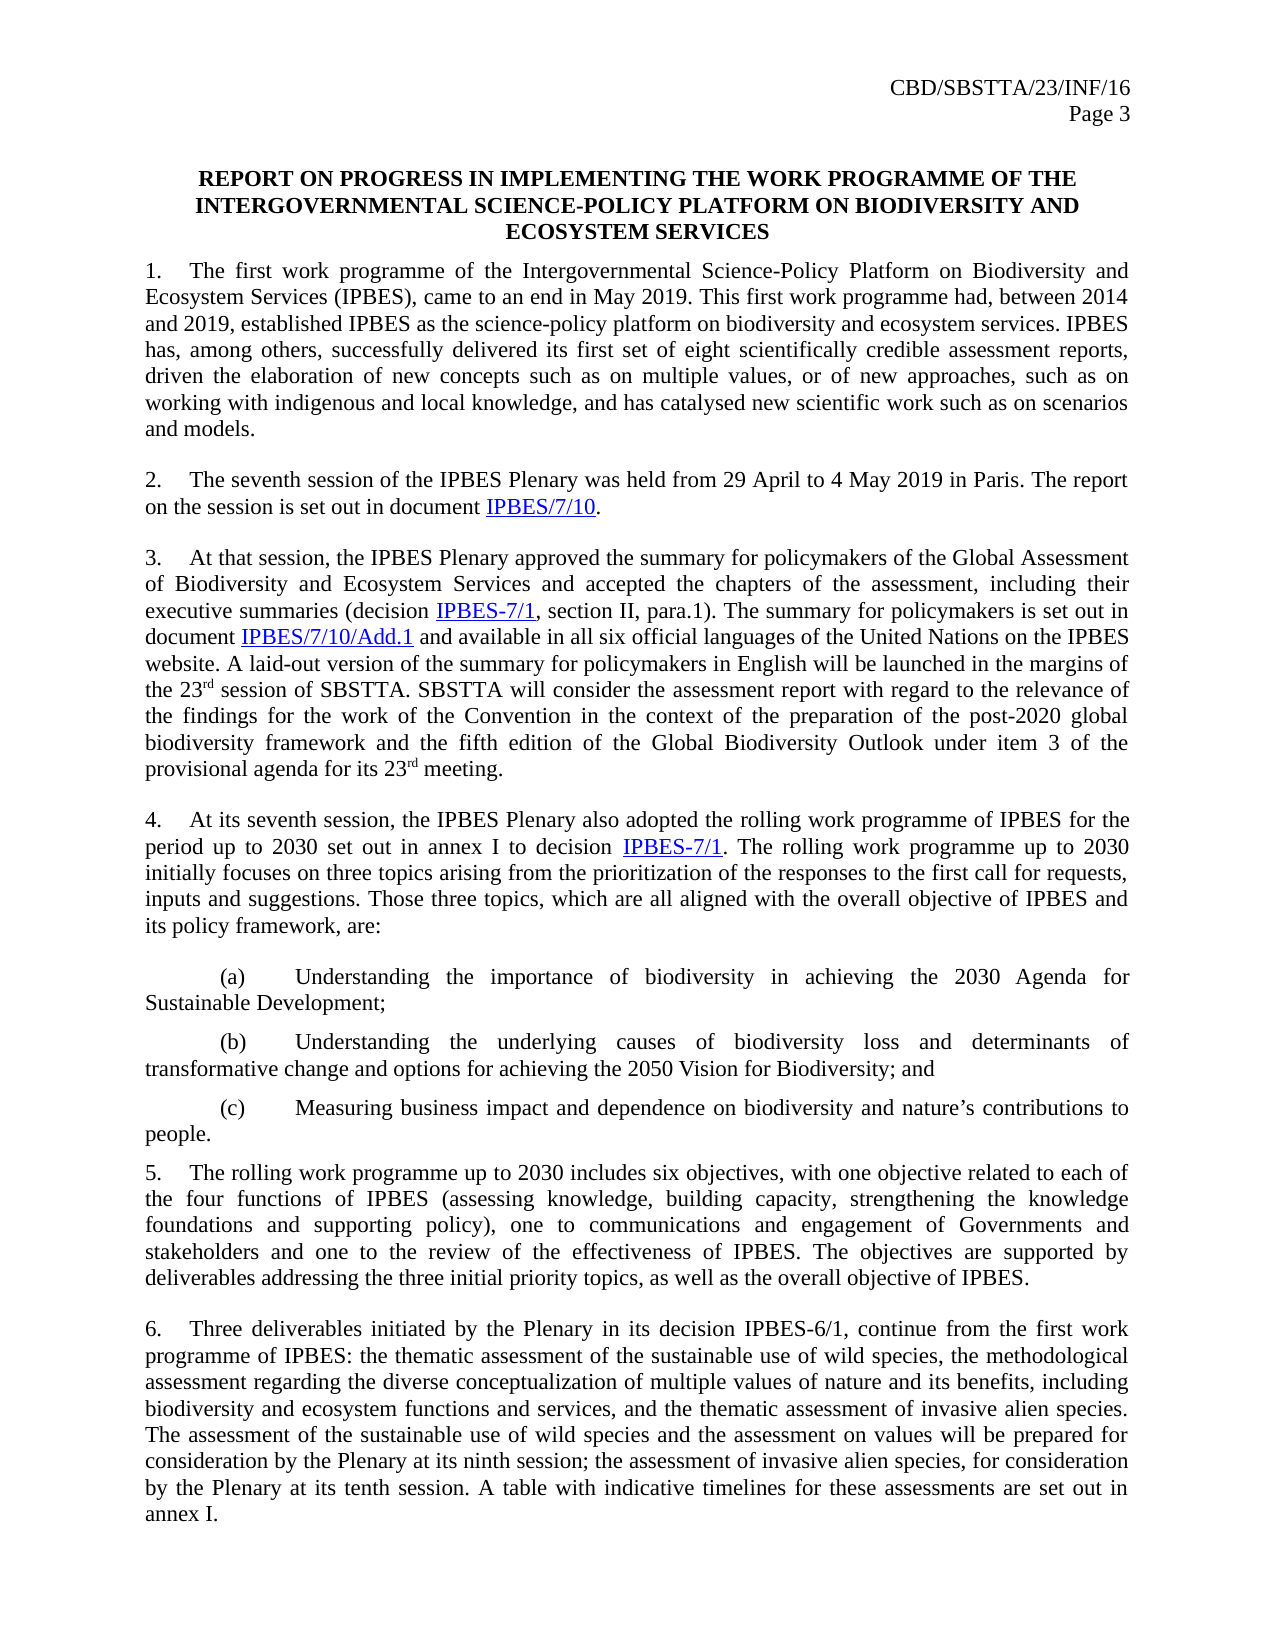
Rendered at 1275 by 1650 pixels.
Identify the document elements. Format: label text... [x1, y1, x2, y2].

list Measuring business impact and dependence on biodiversity and nature’s contributions to people. [145, 1093, 1130, 1146]
list At that session, the IPBES Plenary approved the summary for policymakers of the Global Assessment of Biodiversity and Ecosystem Services and accepted the chapters of the assessment, including their executive summaries (decision IPBES-7/1, section II, para.1). The summary for policymakers is set out in document IPBES/7/10/Add.1 and available in all six official languages of the United Nations on the IPBES website. A laid-out version of the summary for policymakers in English will be launched in the margins of the 23rd session of SBSTTA. SBSTTA will consider the assessment report with regard to the relevance of the findings for the work of the Convention in the context of the preparation of the post-2020 global biodiversity framework and the fifth edition of the Global Biodiversity Outlook under item 3 of the provisional agenda for its 23rd meeting. [145, 544, 1130, 781]
list Understanding the underlying causes of biodiversity loss and determinants of transformative change and options for achieving the 2050 Vision for Biodiversity; and [145, 1028, 1130, 1081]
list Understanding the importance of biodiversity in achieving the 2030 Agenda for Sustainable Development; [145, 963, 1130, 1016]
list At its seventh session, the IPBES Plenary also adopted the rolling work programme of IPBES for the period up to 2030 set out in annex I to decision IPBES-7/1. The rolling work programme up to 2030 initially focuses on three topics arising from the prioritization of the responses to the first call for requests, inputs and suggestions. Those three topics, which are all aligned with the overall objective of IPBES and its policy framework, are: [145, 806, 1130, 938]
text REPORT ON PROGRESS IN IMPLEMENTING THE WORK PROGRAMME OF THE INTERGOVERNMENTAL SCIENCE-POLICY PLATFORM ON BIODIVERSITY AND ECOSYSTEM SERVICES [145, 165, 1130, 244]
list The first work programme of the Intergovernmental Science-Policy Platform on Biodiversity and Ecosystem Services (IPBES), came to an end in May 2019. This first work programme had, between 2014 and 2019, established IPBES as the science-policy platform on biodiversity and ecosystem services. IPBES has, among others, successfully delivered its first set of eight scientifically credible assessment reports, driven the elaboration of new concepts such as on multiple values, or of new approaches, such as on working with indigenous and local knowledge, and has catalysed new scientific work such as on scenarios and models. [145, 257, 1130, 441]
list Three deliverables initiated by the Plenary in its decision IPBES-6/1, continue from the first work programme of IPBES: the thematic assessment of the sustainable use of wild species, the methodological assessment regarding the diverse conceptualization of multiple values of nature and its benefits, including biodiversity and ecosystem functions and services, and the thematic assessment of invasive alien species. The assessment of the sustainable use of wild species and the assessment on values will be prepared for consideration by the Plenary at its ninth session; the assessment of invasive alien species, for consideration by the Plenary at its tenth session. A table with indicative timelines for these assessments are set out in annex I. [145, 1316, 1130, 1526]
list The rolling work programme up to 2030 includes six objectives, with one objective related to each of the four functions of IPBES (assessing knowledge, building capacity, strengthening the knowledge foundations and supporting policy), one to communications and engagement of Governments and stakeholders and one to the review of the effectiveness of IPBES. The objectives are supported by deliverables addressing the three initial priority topics, as well as the overall objective of IPBES. [145, 1159, 1130, 1291]
list The seventh session of the IPBES Plenary was held from 29 April to 4 May 2019 in Paris. The report on the session is set out in document IPBES/7/10. [145, 466, 1130, 519]
